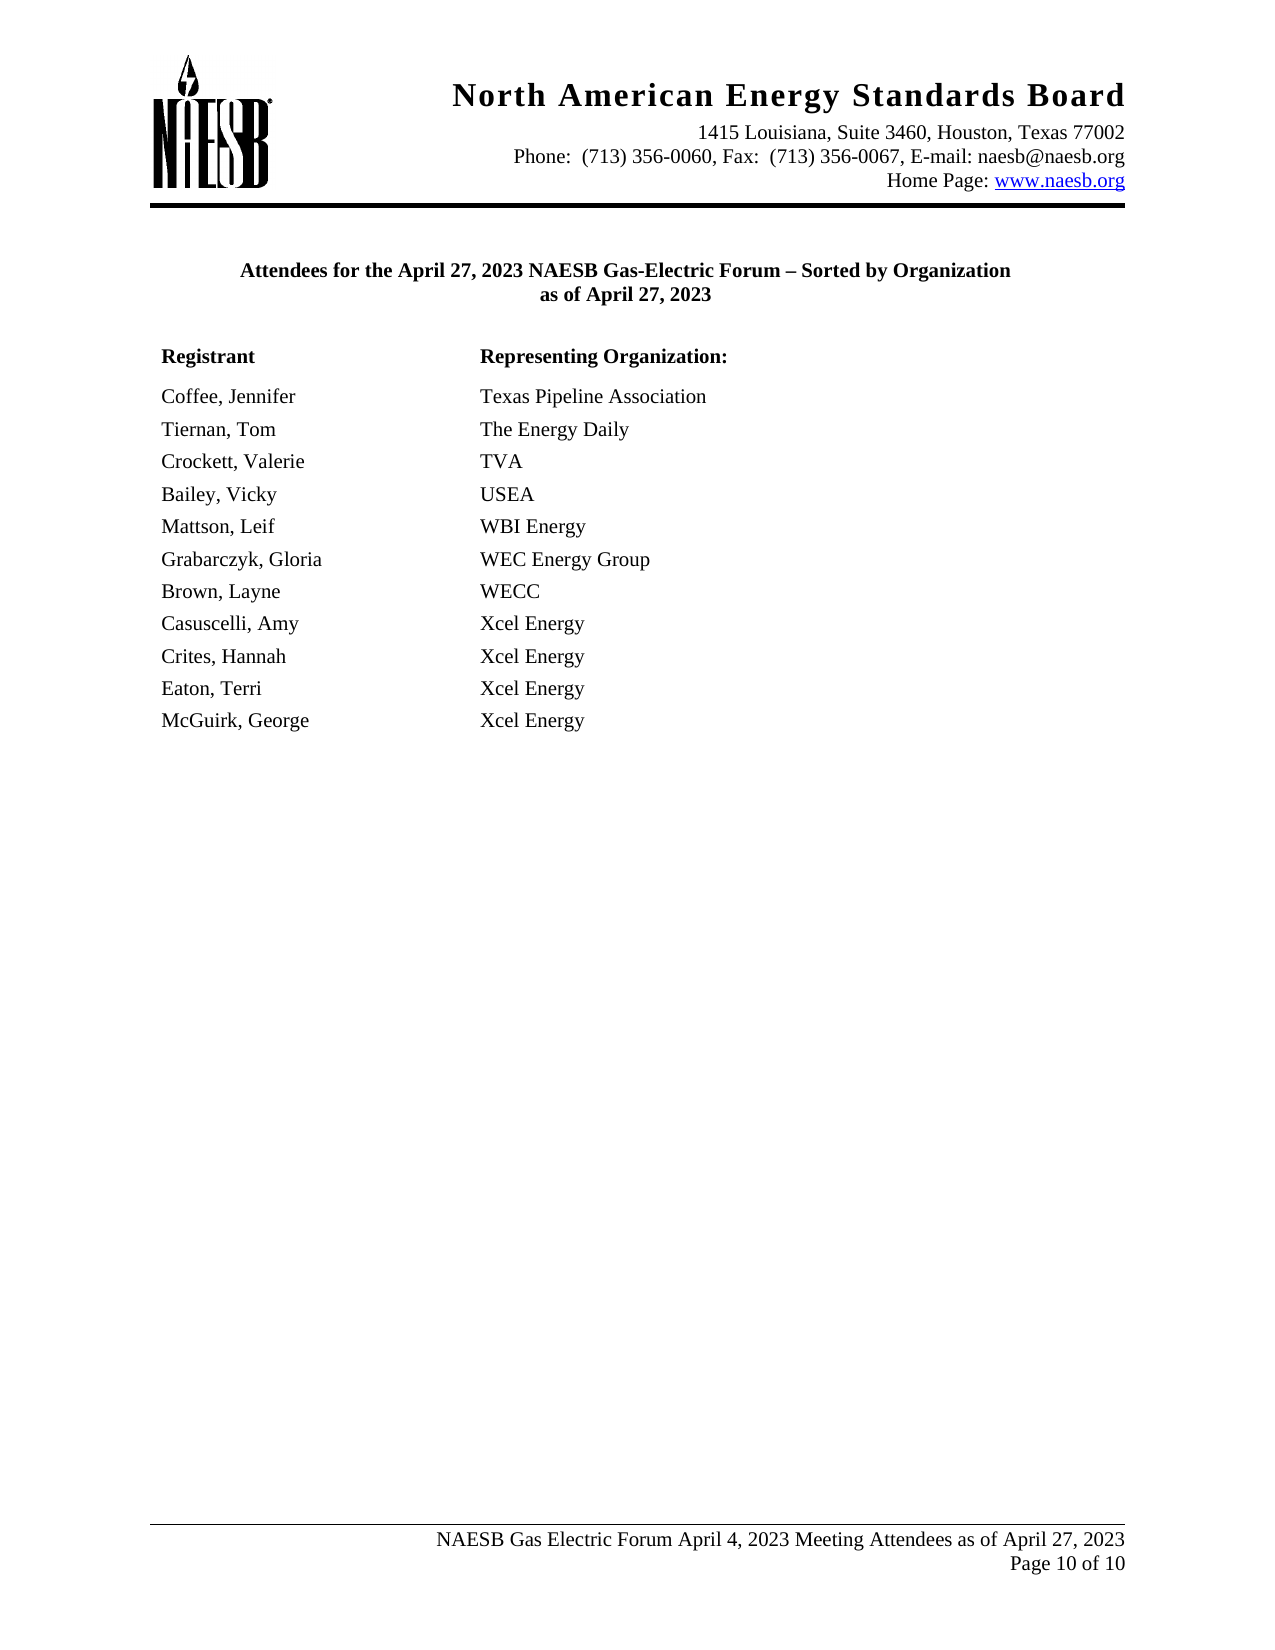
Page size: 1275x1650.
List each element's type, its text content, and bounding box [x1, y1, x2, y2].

table_cell TVA [469, 445, 1101, 477]
table_cell Casuscelli, Amy [150, 607, 469, 639]
table_header Attendees for the April 27, 2023 NAESB Gas-Electric Forum – Sorted by Organization as of April 27, 2023 [150, 233, 1101, 331]
table_cell WBI Energy [469, 510, 1101, 542]
table_cell Representing Organization: [469, 331, 1101, 380]
table_cell Crockett, Valerie [150, 445, 469, 477]
table_cell Tiernan, Tom [150, 413, 469, 445]
table_cell Eaton, Terri [150, 672, 469, 704]
table_cell WEC Energy Group [469, 542, 1101, 575]
table_cell WECC [469, 575, 1101, 607]
table_cell Coffee, Jennifer [150, 380, 469, 413]
table_cell Xcel Energy [469, 607, 1101, 639]
table_cell Xcel Energy [469, 672, 1101, 704]
table_cell Xcel Energy [469, 640, 1101, 672]
table_cell Mattson, Leif [150, 510, 469, 542]
table_cell Bailey, Vicky [150, 478, 469, 510]
table_cell Xcel Energy [469, 704, 1101, 737]
table_cell The Energy Daily [469, 413, 1101, 445]
table_cell Brown, Layne [150, 575, 469, 607]
table_cell Texas Pipeline Association [469, 380, 1101, 413]
table_cell McGuirk, George [150, 704, 469, 737]
table_cell Grabarczyk, Gloria [150, 542, 469, 575]
table_cell Crites, Hannah [150, 640, 469, 672]
table_cell USEA [469, 478, 1101, 510]
picture [150, 55, 277, 190]
table_cell Registrant [150, 331, 469, 380]
